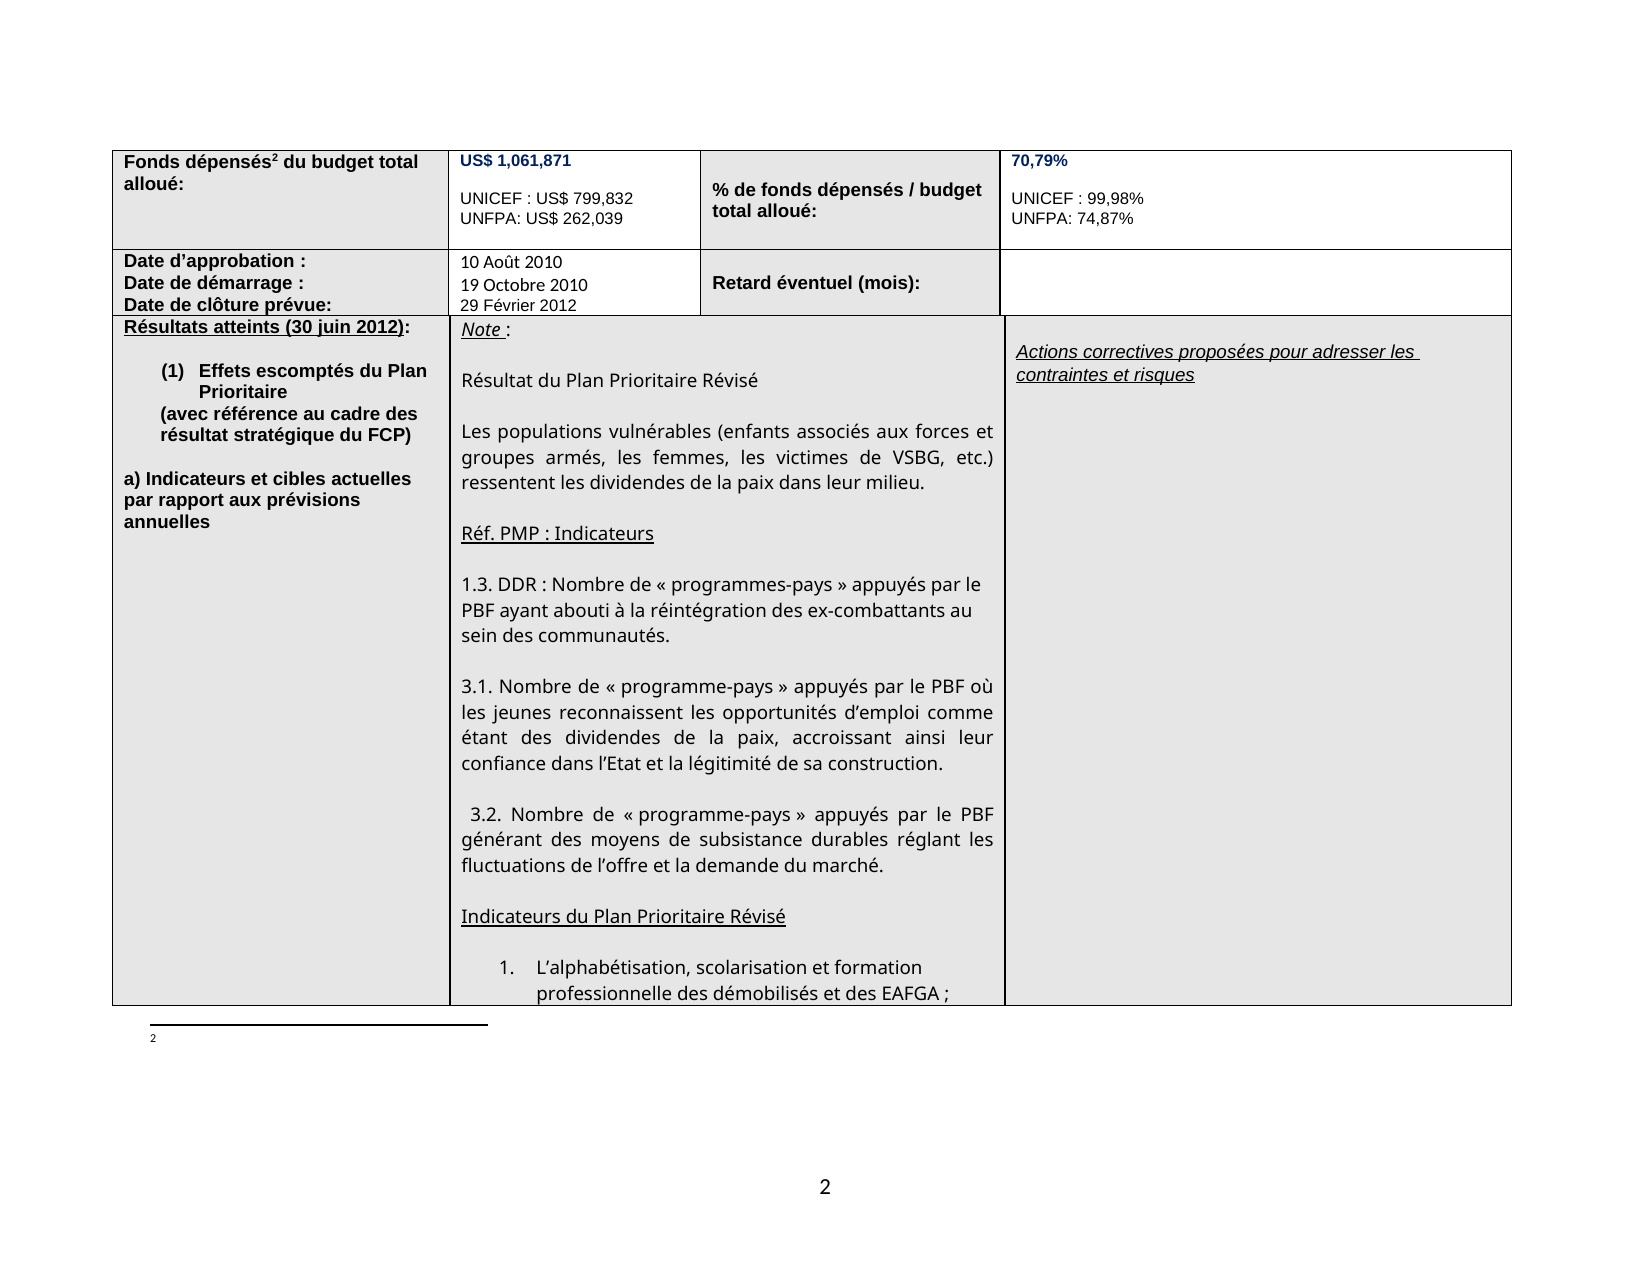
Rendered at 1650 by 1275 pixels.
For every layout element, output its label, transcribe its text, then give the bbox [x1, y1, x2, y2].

table_cell 70,79% UNICEF : 99,98% UNFPA: 74,87% [1001, 151, 1511, 249]
table_cell [1001, 250, 1511, 315]
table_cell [451, 316, 1004, 1005]
table_cell Retard éventuel (mois): [701, 250, 999, 315]
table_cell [113, 316, 449, 1005]
table_cell US$ 1,061,871 UNICEF : US$ 799,832 UNFPA: US$ 262,039 [449, 151, 700, 249]
table_cell Fonds dépensés du budget total alloué: [113, 151, 448, 249]
table_cell % de fonds dépensés / budget total alloué: [701, 151, 999, 249]
table_cell Date d’approbation : Date de démarrage : Date de clôture prévue: [113, 250, 448, 315]
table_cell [1006, 316, 1511, 1005]
table_cell 10 Août 2010 19 Octobre 2010 29 Février 2012 [449, 250, 700, 315]
